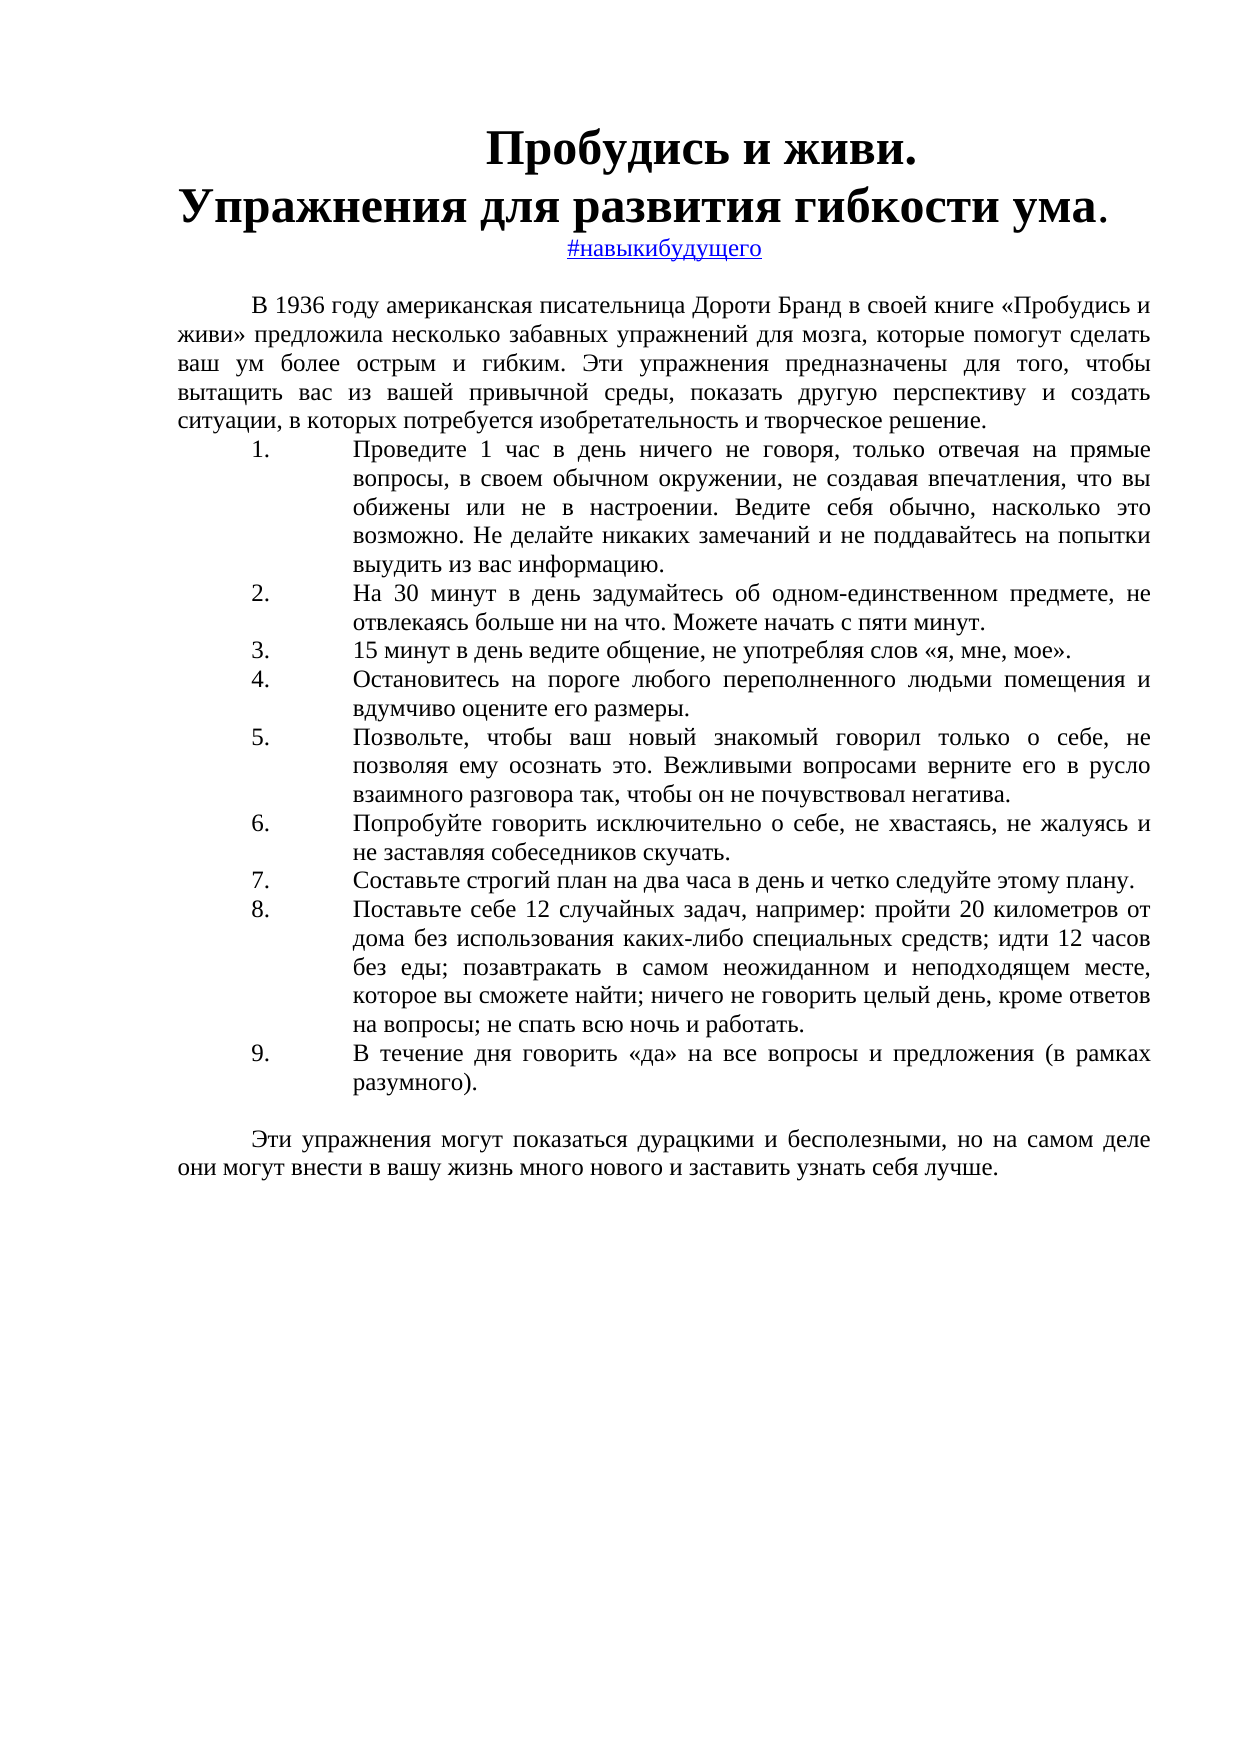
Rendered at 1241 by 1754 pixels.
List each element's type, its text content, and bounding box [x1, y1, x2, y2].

list Позвольте, чтобы ваш новый знакомый говорил только о себе, не позволяя ему осознать это. Вежливыми вопросами верните его в русло взаимного разговора так, чтобы он не почувствовал негатива. [251, 722, 1152, 808]
list На 30 минут в день задумайтесь об одном-единственном предмете, не отвлекаясь больше ни на что. Можете начать с пяти минут. [251, 578, 1152, 636]
text Эти упражнения могут показаться дурацкими и бесполезными, но на самом деле они могут внести в вашу жизнь много нового и заставить узнать себя лучше. [177, 1124, 1152, 1181]
list Остановитесь на пороге любого переполненного людьми помещения и вдумчиво оцените его размеры. [251, 664, 1152, 722]
list Составьте строгий план на два часа в день и четко следуйте этому плану. [251, 866, 1152, 894]
text #навыкибудущего [177, 233, 1152, 262]
list 15 минут в день ведите общение, не употребляя слов «я, мне, мое». [251, 636, 1152, 664]
text Упражнения для развития гибкости ума. [177, 176, 1152, 233]
text В 1936 году американская писательница Дороти Бранд в своей книге «Пробудись и живи» предложила несколько забавных упражнений для мозга, которые помогут сделать ваш ум более острым и гибким. Эти упражнения предназначены для того, чтобы вытащить вас из вашей привычной среды, показать другую перспективу и создать ситуации, в которых потребуется изобретательность и творческое решение. [177, 291, 1152, 434]
list Попробуйте говорить исключительно о себе, не хвастаясь, не жалуясь и не заставляя собеседников скучать. [251, 808, 1152, 866]
list В течение дня говорить «да» на все вопросы и предложения (в рамках разумного). [251, 1038, 1152, 1124]
list Проведите 1 час в день ничего не говоря, только отвечая на прямые вопросы, в своем обычном окружении, не создавая впечатления, что вы обижены или не в настроении. Ведите себя обычно, насколько это возможно. Не делайте никаких замечаний и не поддавайтесь на попытки выудить из вас информацию. [251, 434, 1152, 578]
text Пробудись и живи. [177, 118, 1152, 176]
list Поставьте себе 12 случайных задач, например: пройти 20 километров от дома без использования каких-либо специальных средств; идти 12 часов без еды; позавтракать в самом неожиданном и неподходящем месте, которое вы сможете найти; ничего не говорить целый день, кроме ответов на вопросы; не спать всю ночь и работать. [251, 894, 1152, 1038]
